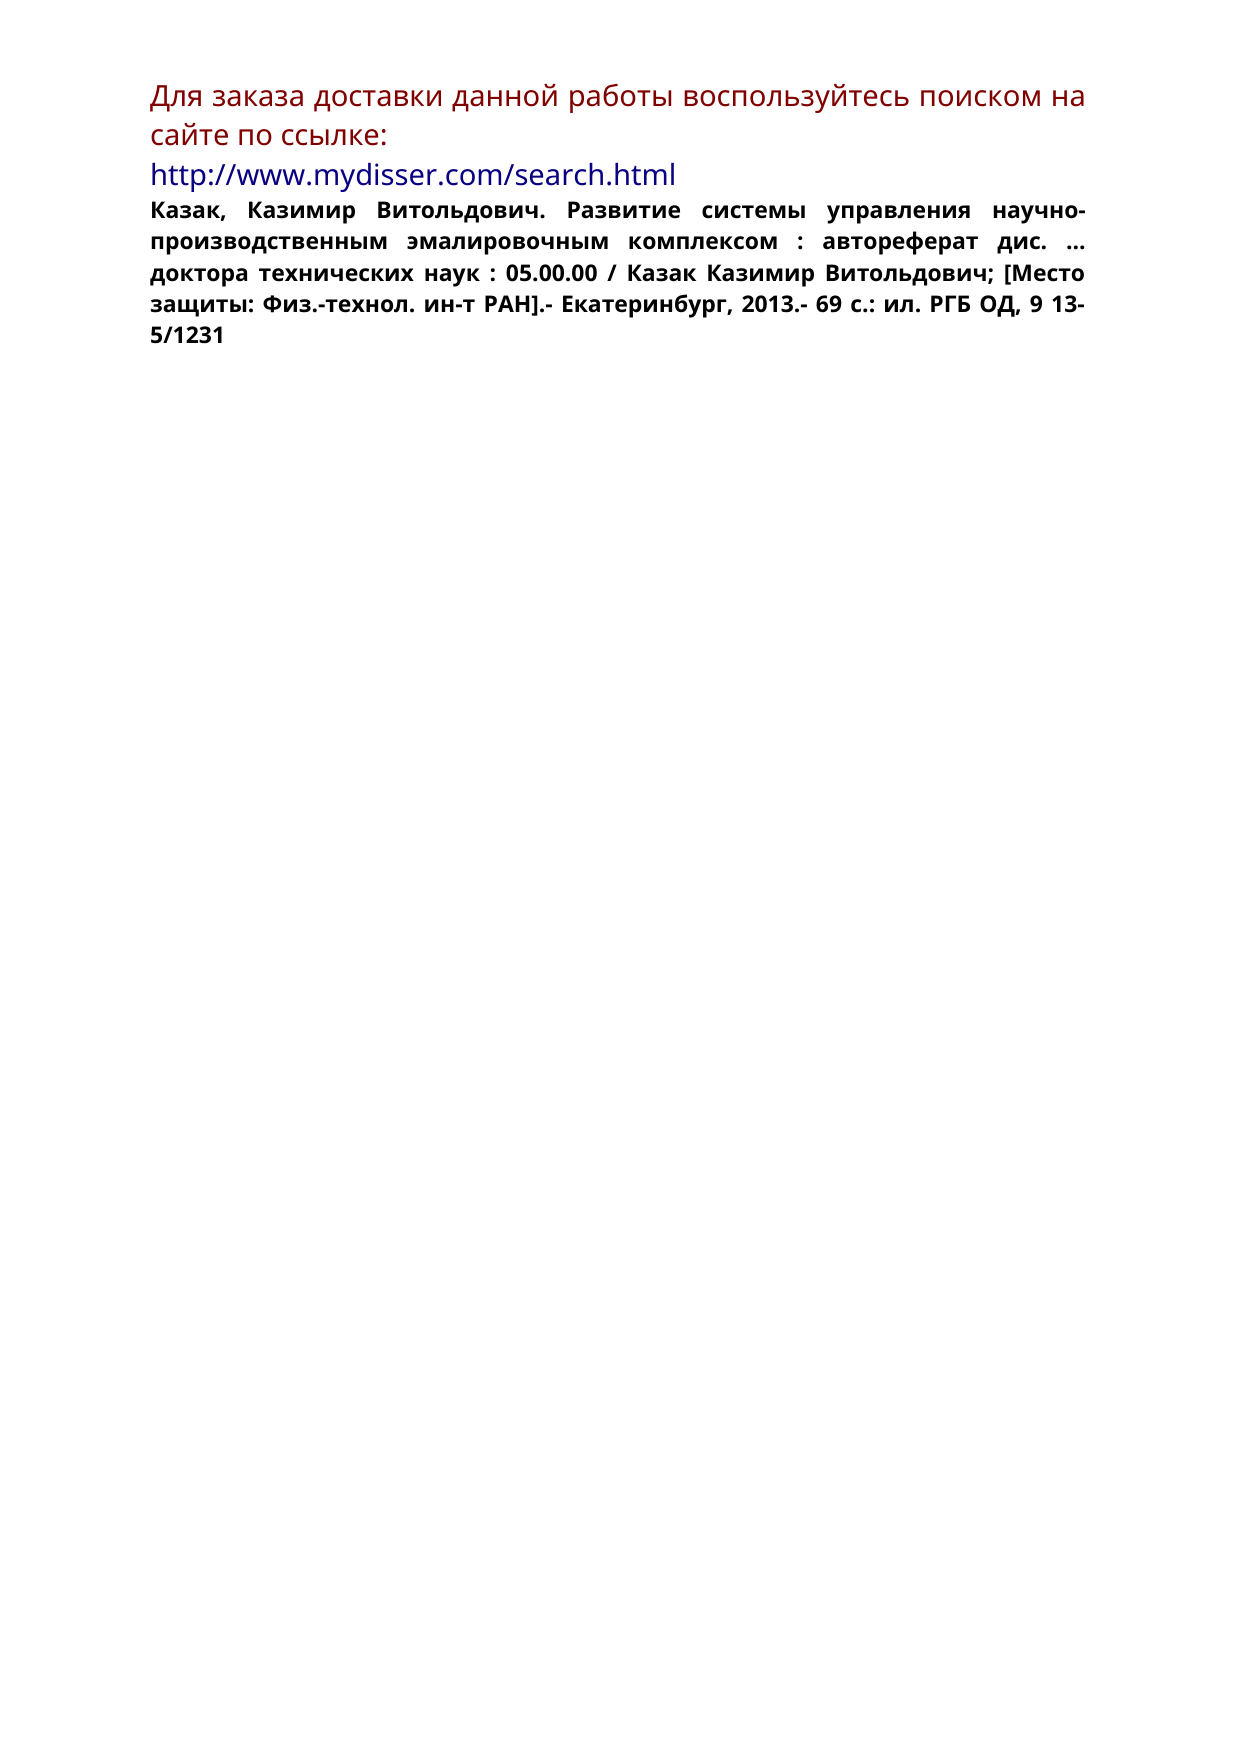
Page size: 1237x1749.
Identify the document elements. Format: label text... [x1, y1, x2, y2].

text Казак, Казимир Витольдович. Развитие системы управления научно-производственным эмалировочным комплексом : автореферат дис. ... доктора технических наук : 05.00.00 / Казак Казимир Витольдович; [Место защиты: Физ.-технол. ин-т РАН].- Екатеринбург, 2013.- 69 с.: ил. РГБ ОД, 9 13-5/1231 [150, 194, 1086, 350]
